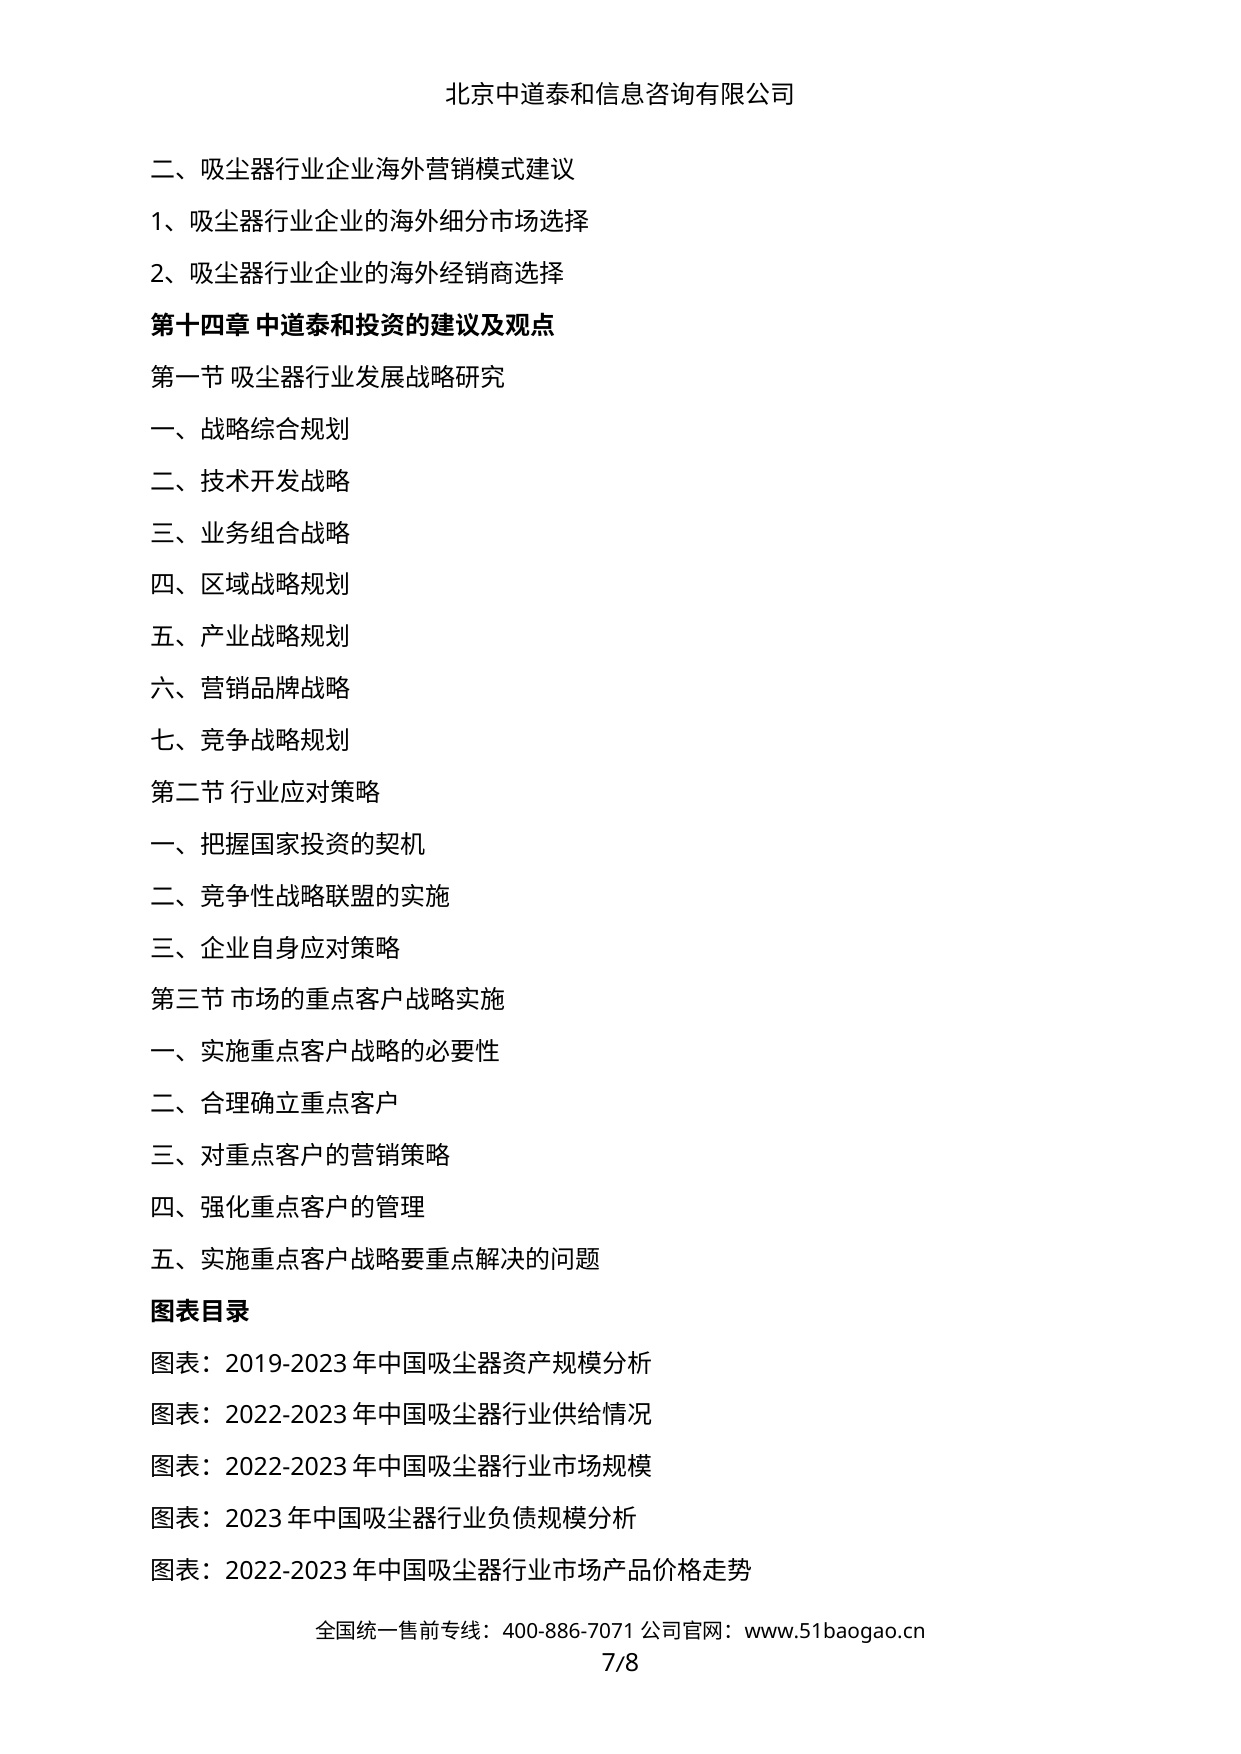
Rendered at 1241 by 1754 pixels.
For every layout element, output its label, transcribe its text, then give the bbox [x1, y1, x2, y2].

text 一、战略综合规划 [150, 409, 1090, 446]
text 第三节 市场的重点客户战略实施 [150, 980, 1090, 1016]
text 二、合理确立重点客户 [150, 1084, 1090, 1120]
text 第十四章 中道泰和投资的建议及观点 [150, 306, 1090, 342]
text 图表：2022-2023年中国吸尘器行业市场产品价格走势 [150, 1551, 1090, 1587]
text 图表：2022-2023年中国吸尘器行业市场规模 [150, 1447, 1090, 1483]
text 图表：2023年中国吸尘器行业负债规模分析 [150, 1499, 1090, 1535]
text 2、吸尘器行业企业的海外经销商选择 [150, 254, 1090, 290]
text 三、对重点客户的营销策略 [150, 1136, 1090, 1172]
text 五、实施重点客户战略要重点解决的问题 [150, 1239, 1090, 1276]
text 七、竞争战略规划 [150, 721, 1090, 757]
text 二、竞争性战略联盟的实施 [150, 876, 1090, 912]
text 1、吸尘器行业企业的海外细分市场选择 [150, 202, 1090, 238]
text 第一节 吸尘器行业发展战略研究 [150, 357, 1090, 394]
text 四、强化重点客户的管理 [150, 1187, 1090, 1224]
text 第二节 行业应对策略 [150, 772, 1090, 809]
text 二、技术开发战略 [150, 461, 1090, 497]
text 三、企业自身应对策略 [150, 928, 1090, 964]
text 一、实施重点客户战略的必要性 [150, 1032, 1090, 1068]
text 二、吸尘器行业企业海外营销模式建议 [150, 150, 1090, 186]
text 图表：2019-2023年中国吸尘器资产规模分析 [150, 1343, 1090, 1379]
text 五、产业战略规划 [150, 617, 1090, 653]
text 图表：2022-2023年中国吸尘器行业供给情况 [150, 1395, 1090, 1431]
text 一、把握国家投资的契机 [150, 824, 1090, 861]
text 六、营销品牌战略 [150, 669, 1090, 705]
text 三、业务组合战略 [150, 513, 1090, 549]
text 图表目录 [150, 1291, 1090, 1327]
text 四、区域战略规划 [150, 565, 1090, 601]
